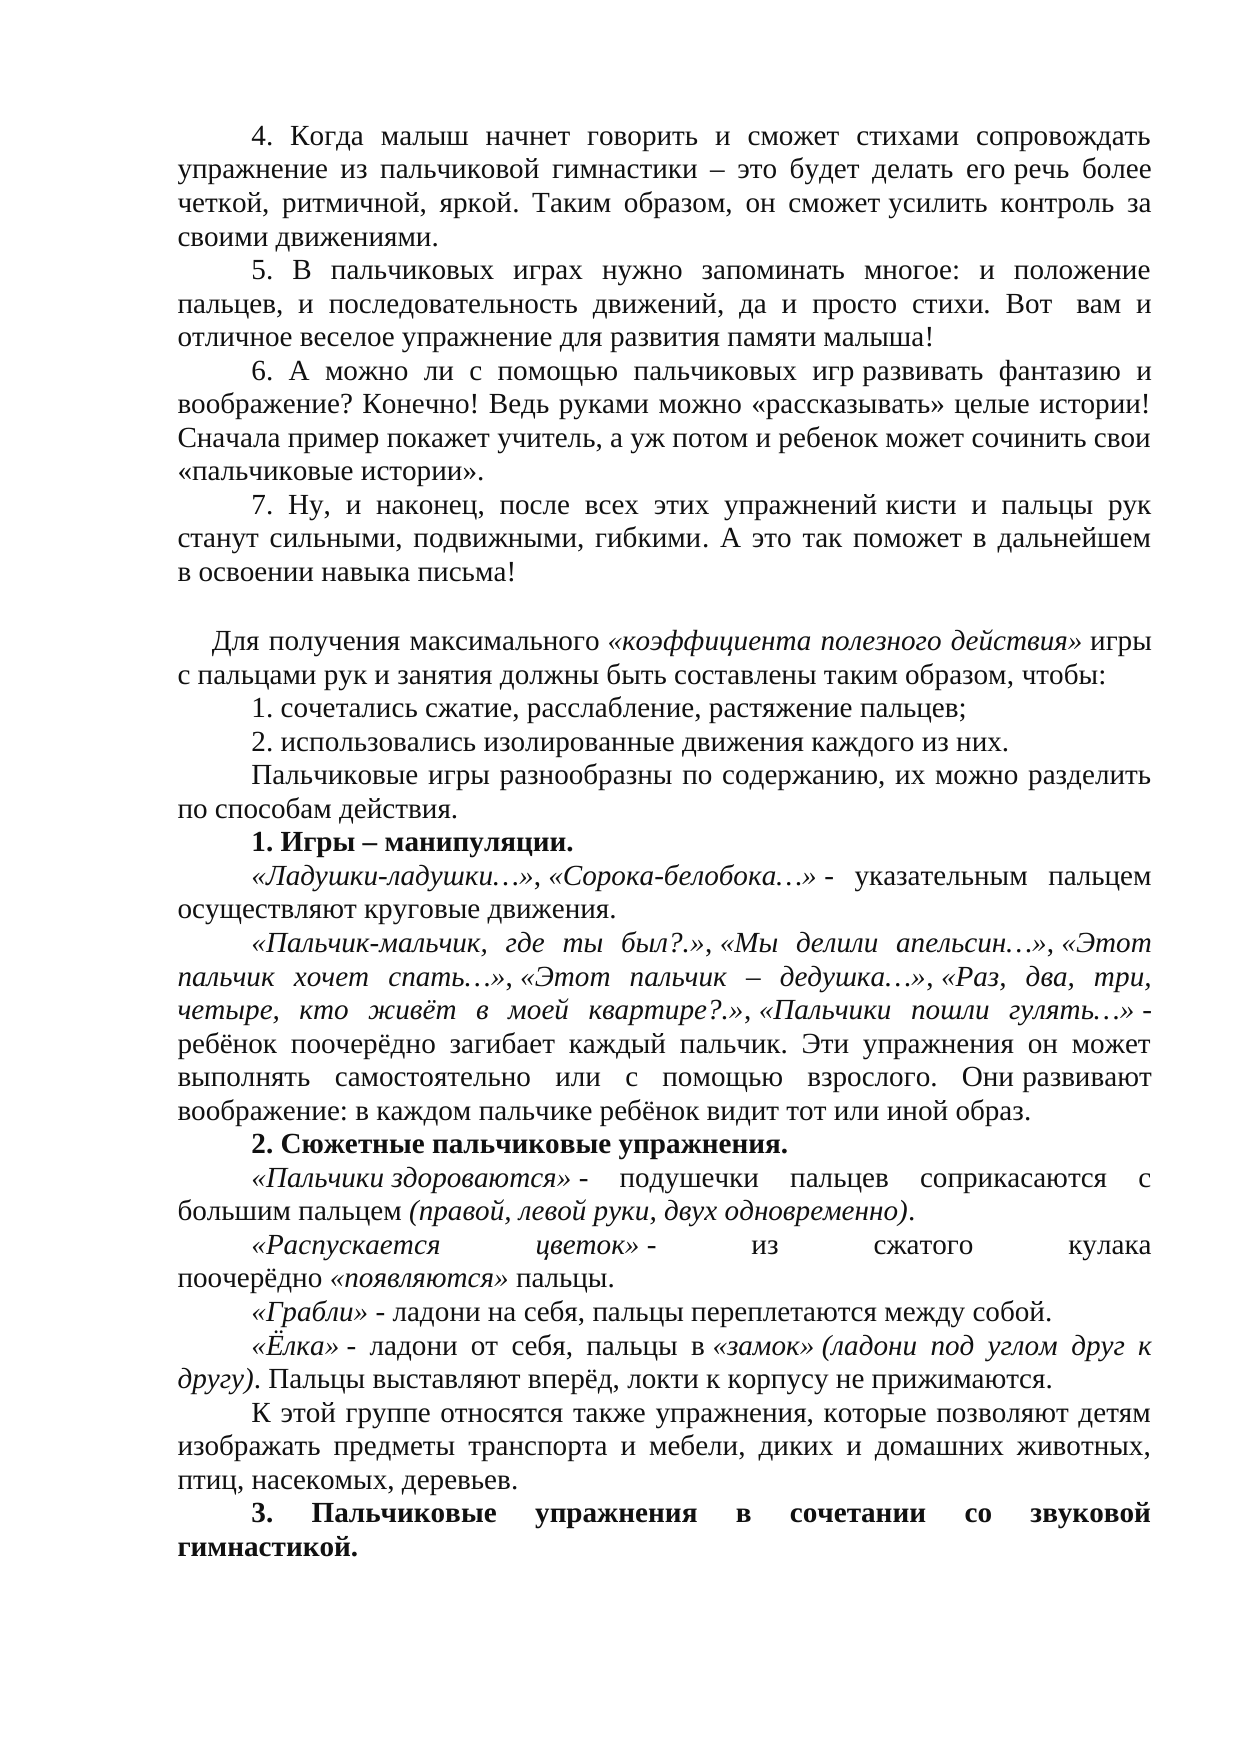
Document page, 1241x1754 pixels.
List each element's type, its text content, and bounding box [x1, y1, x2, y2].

text «Грабли» - ладони на себя, пальцы переплетаются между собой. [177, 1294, 1152, 1328]
text 2. Сюжетные пальчиковые упражнения. [177, 1126, 1152, 1160]
text «Распускается цветок» - из сжатого кулака поочерёдно «появляются» пальцы. [177, 1227, 1152, 1294]
text 7. Ну, и наконец, после всех этих упражнений кисти и пальцы рук станут сильными, подвижными, гибкими. А это так поможет в дальнейшем в освоении навыка письма! [177, 487, 1152, 588]
text 4. Когда малыш начнет говорить и сможет стихами сопровождать упражнение из пальчиковой гимнастики – это будет делать его речь более четкой, ритмичной, яркой. Таким образом, он сможет усилить контроль за своими движениями. [177, 118, 1152, 252]
text «Ладушки-ладушки…», «Сорока-белобока…» - указательным пальцем осуществляют круговые движения. [177, 858, 1152, 925]
text «Пальчик-мальчик, где ты был?.», «Мы делили апельсин…», «Этот пальчик хочет спать…», «Этот пальчик – дедушка…», «Раз, два, три, четыре, кто живёт в моей квартире?.», «Пальчики пошли гулять…» - ребёнок поочерёдно загибает каждый пальчик. Эти упражнения он может выполнять самостоятельно или с помощью взрослого. Они развивают воображение: в каждом пальчике ребёнок видит тот или иной образ. [177, 925, 1152, 1126]
text К этой группе относятся также упражнения, которые позволяют детям изображать предметы транспорта и мебели, диких и домашних животных, птиц, насекомых, деревьев. [177, 1395, 1152, 1495]
text 1. сочетались сжатие, расслабление, растяжение пальцев; [177, 690, 1152, 724]
text «Пальчики здороваются» - подушечки пальцев соприкасаются с большим пальцем (правой, левой руки, двух одновременно). [177, 1160, 1152, 1227]
text «Ёлка» - ладони от себя, пальцы в «замок» (ладони под углом друг к другу). Пальцы выставляют вперёд, локти к корпусу не прижимаются. [177, 1328, 1152, 1395]
text 1. Игры – манипуляции. [177, 824, 1152, 858]
text 3. Пальчиковые упражнения в сочетании со звуковой гимнастикой. [177, 1495, 1152, 1562]
text 2. использовались изолированные движения каждого из них. [177, 724, 1152, 757]
text 6. А можно ли с помощью пальчиковых игр развивать фантазию и воображение? Конечно! Ведь руками можно «рассказывать» целые истории! Сначала пример покажет учитель, а уж потом и ребенок может сочинить свои «пальчиковые истории». [177, 353, 1152, 487]
text Для получения максимального «коэффициента полезного действия» игры с пальцами рук и занятия должны быть составлены таким образом, чтобы: [177, 623, 1152, 690]
text 5. В пальчиковых играх нужно запоминать многое: и положение пальцев, и последовательность движений, да и просто стихи. Вот вам и отличное веселое упражнение для развития памяти малыша! [177, 252, 1152, 353]
text Пальчиковые игры разнообразны по содержанию, их можно разделить по способам действия. [177, 757, 1152, 824]
